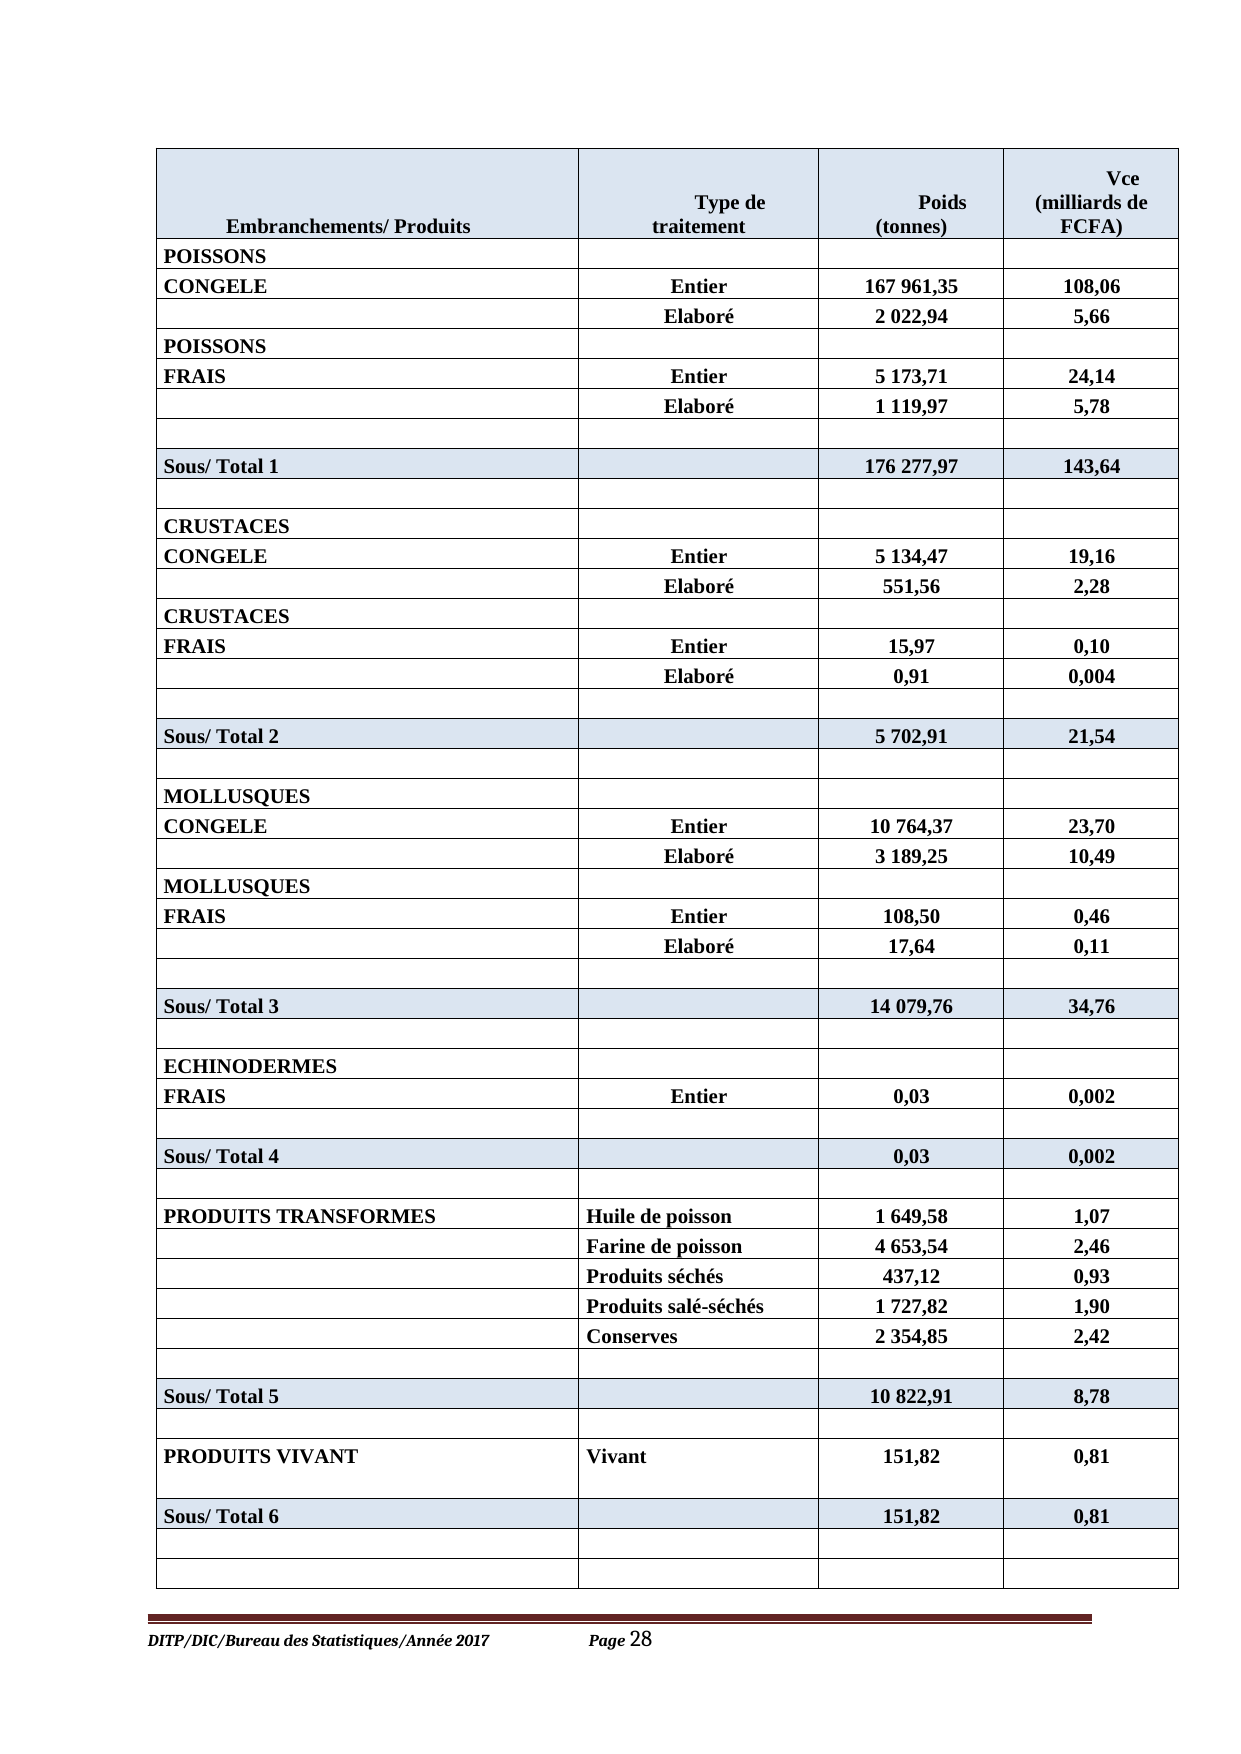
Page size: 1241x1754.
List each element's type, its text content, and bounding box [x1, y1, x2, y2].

table_cell [819, 479, 1003, 508]
table_cell [157, 1229, 578, 1258]
table_cell [1004, 599, 1178, 628]
table_cell 8,78 [1004, 1379, 1178, 1408]
table_cell 17,64 [819, 929, 1003, 958]
table_cell [819, 599, 1003, 628]
table_cell Sous/ Total 3 [157, 989, 578, 1018]
table_cell 5 702,91 [819, 719, 1003, 748]
table_cell MOLLUSQUES [157, 779, 578, 808]
table_header Vce (milliards de FCFA) [1004, 149, 1178, 238]
table_cell [1004, 1468, 1178, 1498]
table_cell [157, 299, 578, 328]
table_cell [819, 959, 1003, 988]
table_cell [157, 1409, 578, 1438]
table_cell Vivant [579, 1439, 818, 1468]
table_cell 5,66 [1004, 299, 1178, 328]
table_cell 21,54 [1004, 719, 1178, 748]
table_cell 24,14 [1004, 359, 1178, 388]
table_cell 437,12 [819, 1259, 1003, 1288]
table_cell [1004, 509, 1178, 538]
table_cell [157, 1559, 578, 1588]
table_cell 23,70 [1004, 809, 1178, 838]
table_cell [1004, 869, 1178, 898]
table_cell 108,50 [819, 899, 1003, 928]
table_cell 151,82 [819, 1499, 1003, 1528]
table_cell 176 277,97 [819, 449, 1003, 478]
table_cell [579, 959, 818, 988]
table_cell 151,82 [819, 1439, 1003, 1468]
table_cell ECHINODERMES [157, 1049, 578, 1078]
table_cell 0,11 [1004, 929, 1178, 958]
table_cell Elaboré [579, 389, 818, 418]
table_cell Entier [579, 539, 818, 568]
table_cell [157, 1349, 578, 1378]
table_cell Elaboré [579, 299, 818, 328]
table_cell Entier [579, 629, 818, 658]
table_cell Conserves [579, 1319, 818, 1348]
table_cell [1004, 779, 1178, 808]
table_cell [579, 1109, 818, 1138]
table_cell 15,97 [819, 629, 1003, 658]
table_cell [1004, 479, 1178, 508]
table_cell CONGELE [157, 269, 578, 298]
table_cell [1004, 239, 1178, 268]
table_cell [819, 1559, 1003, 1588]
table_cell [1004, 1409, 1178, 1438]
table_cell Sous/ Total 2 [157, 719, 578, 748]
table_cell Sous/ Total 1 [157, 449, 578, 478]
table_cell 0,03 [819, 1079, 1003, 1108]
table_cell [579, 1169, 818, 1198]
table_cell 19,16 [1004, 539, 1178, 568]
table_cell [579, 479, 818, 508]
table_cell [1004, 1169, 1178, 1198]
table_cell FRAIS [157, 629, 578, 658]
table_cell [579, 1499, 818, 1528]
table_cell [579, 779, 818, 808]
table_cell [157, 929, 578, 958]
table_cell 2,28 [1004, 569, 1178, 598]
table_cell CRUSTACES [157, 509, 578, 538]
table_cell [157, 1529, 578, 1558]
table_cell 1 727,82 [819, 1289, 1003, 1318]
table_cell 14 079,76 [819, 989, 1003, 1018]
table_cell Entier [579, 899, 818, 928]
table_cell [579, 1139, 818, 1168]
table_cell [157, 1259, 578, 1288]
table_cell [819, 749, 1003, 778]
table_cell [579, 719, 818, 748]
table_header Embranchements/ Produits [157, 149, 578, 238]
table_cell [579, 239, 818, 268]
table_header Poids (tonnes) [819, 149, 1003, 238]
table_cell [579, 329, 818, 358]
table_cell [157, 1319, 578, 1348]
table_cell [1004, 419, 1178, 448]
table_cell [157, 1019, 578, 1048]
table_cell [819, 509, 1003, 538]
table_cell [579, 509, 818, 538]
table_cell [819, 1019, 1003, 1048]
table_cell [157, 419, 578, 448]
table_cell POISSONS [157, 239, 578, 268]
table_cell 3 189,25 [819, 839, 1003, 868]
table_cell 1,07 [1004, 1199, 1178, 1228]
table_cell [819, 1409, 1003, 1438]
table_cell [157, 479, 578, 508]
table_cell [819, 779, 1003, 808]
table_cell [819, 1109, 1003, 1138]
table_cell Elaboré [579, 659, 818, 688]
table_cell [579, 419, 818, 448]
table_cell [579, 1468, 818, 1498]
table_cell PRODUITS TRANSFORMES [157, 1199, 578, 1228]
table_cell Entier [579, 359, 818, 388]
table_cell CONGELE [157, 809, 578, 838]
table_cell Produits séchés [579, 1259, 818, 1288]
table_cell [819, 1468, 1003, 1498]
table_cell 0,002 [1004, 1139, 1178, 1168]
table_cell [1004, 1529, 1178, 1558]
table_cell Sous/ Total 5 [157, 1379, 578, 1408]
table_cell 10 764,37 [819, 809, 1003, 838]
table_cell [579, 749, 818, 778]
table_cell [157, 959, 578, 988]
table_cell 0,93 [1004, 1259, 1178, 1288]
table_cell [579, 869, 818, 898]
table_cell 2 022,94 [819, 299, 1003, 328]
table_cell [1004, 689, 1178, 718]
table_cell [157, 389, 578, 418]
table_cell [157, 839, 578, 868]
table_cell [819, 1049, 1003, 1078]
table_cell [819, 419, 1003, 448]
table_cell FRAIS [157, 899, 578, 928]
table_cell [1004, 1019, 1178, 1048]
table_header Type de traitement [579, 149, 818, 238]
table_cell Sous/ Total 6 [157, 1499, 578, 1528]
table_cell 0,004 [1004, 659, 1178, 688]
table_cell 0,002 [1004, 1079, 1178, 1108]
table_cell 34,76 [1004, 989, 1178, 1018]
table_cell [579, 1019, 818, 1048]
table_cell Produits salé-séchés [579, 1289, 818, 1318]
table_cell 0,46 [1004, 899, 1178, 928]
table_cell 1 119,97 [819, 389, 1003, 418]
table_cell FRAIS [157, 359, 578, 388]
table_cell [579, 1409, 818, 1438]
table_cell [819, 239, 1003, 268]
table_cell [819, 329, 1003, 358]
table_cell Entier [579, 269, 818, 298]
table_cell 167 961,35 [819, 269, 1003, 298]
table_cell [579, 689, 818, 718]
table_cell 2 354,85 [819, 1319, 1003, 1348]
table_cell [1004, 1349, 1178, 1378]
table_cell 5 173,71 [819, 359, 1003, 388]
table_cell 1 649,58 [819, 1199, 1003, 1228]
table_cell [157, 1169, 578, 1198]
table_cell [819, 869, 1003, 898]
table_cell [579, 989, 818, 1018]
table_cell 108,06 [1004, 269, 1178, 298]
table_cell [819, 1529, 1003, 1558]
table_cell 0,81 [1004, 1499, 1178, 1528]
table_cell [579, 1349, 818, 1378]
table_cell 0,91 [819, 659, 1003, 688]
table_cell [157, 1289, 578, 1318]
table_cell Huile de poisson [579, 1199, 818, 1228]
table_cell [819, 689, 1003, 718]
table_cell [1004, 1049, 1178, 1078]
table_cell [1004, 329, 1178, 358]
table_cell [157, 659, 578, 688]
table_cell [157, 569, 578, 598]
table_cell [157, 1468, 578, 1498]
table_cell CRUSTACES [157, 599, 578, 628]
table_cell CONGELE [157, 539, 578, 568]
table_cell Entier [579, 1079, 818, 1108]
table_cell [579, 449, 818, 478]
table_cell [157, 1109, 578, 1138]
table_cell MOLLUSQUES [157, 869, 578, 898]
table_cell Farine de poisson [579, 1229, 818, 1258]
table_cell 2,42 [1004, 1319, 1178, 1348]
table_cell [1004, 959, 1178, 988]
table_cell 0,10 [1004, 629, 1178, 658]
table_cell 551,56 [819, 569, 1003, 598]
table_cell [1004, 749, 1178, 778]
table_cell [1004, 1559, 1178, 1588]
table_cell PRODUITS VIVANT [157, 1439, 578, 1468]
table_cell 4 653,54 [819, 1229, 1003, 1258]
table_cell [579, 599, 818, 628]
table_cell Entier [579, 809, 818, 838]
table_cell Sous/ Total 4 [157, 1139, 578, 1168]
table_cell 10 822,91 [819, 1379, 1003, 1408]
table_cell Elaboré [579, 929, 818, 958]
table_cell [579, 1049, 818, 1078]
table_cell 5 134,47 [819, 539, 1003, 568]
table_cell 0,03 [819, 1139, 1003, 1168]
table_cell Elaboré [579, 569, 818, 598]
table_cell 0,81 [1004, 1439, 1178, 1468]
table_cell [579, 1379, 818, 1408]
table_cell 10,49 [1004, 839, 1178, 868]
table_cell POISSONS [157, 329, 578, 358]
table_cell 143,64 [1004, 449, 1178, 478]
table_cell FRAIS [157, 1079, 578, 1108]
table_cell 5,78 [1004, 389, 1178, 418]
table_cell [157, 749, 578, 778]
table_cell [157, 689, 578, 718]
table_cell [579, 1559, 818, 1588]
table_cell [819, 1349, 1003, 1378]
table_cell [1004, 1109, 1178, 1138]
table_cell 1,90 [1004, 1289, 1178, 1318]
table_cell [579, 1529, 818, 1558]
table_cell Elaboré [579, 839, 818, 868]
table_cell 2,46 [1004, 1229, 1178, 1258]
table_cell [819, 1169, 1003, 1198]
